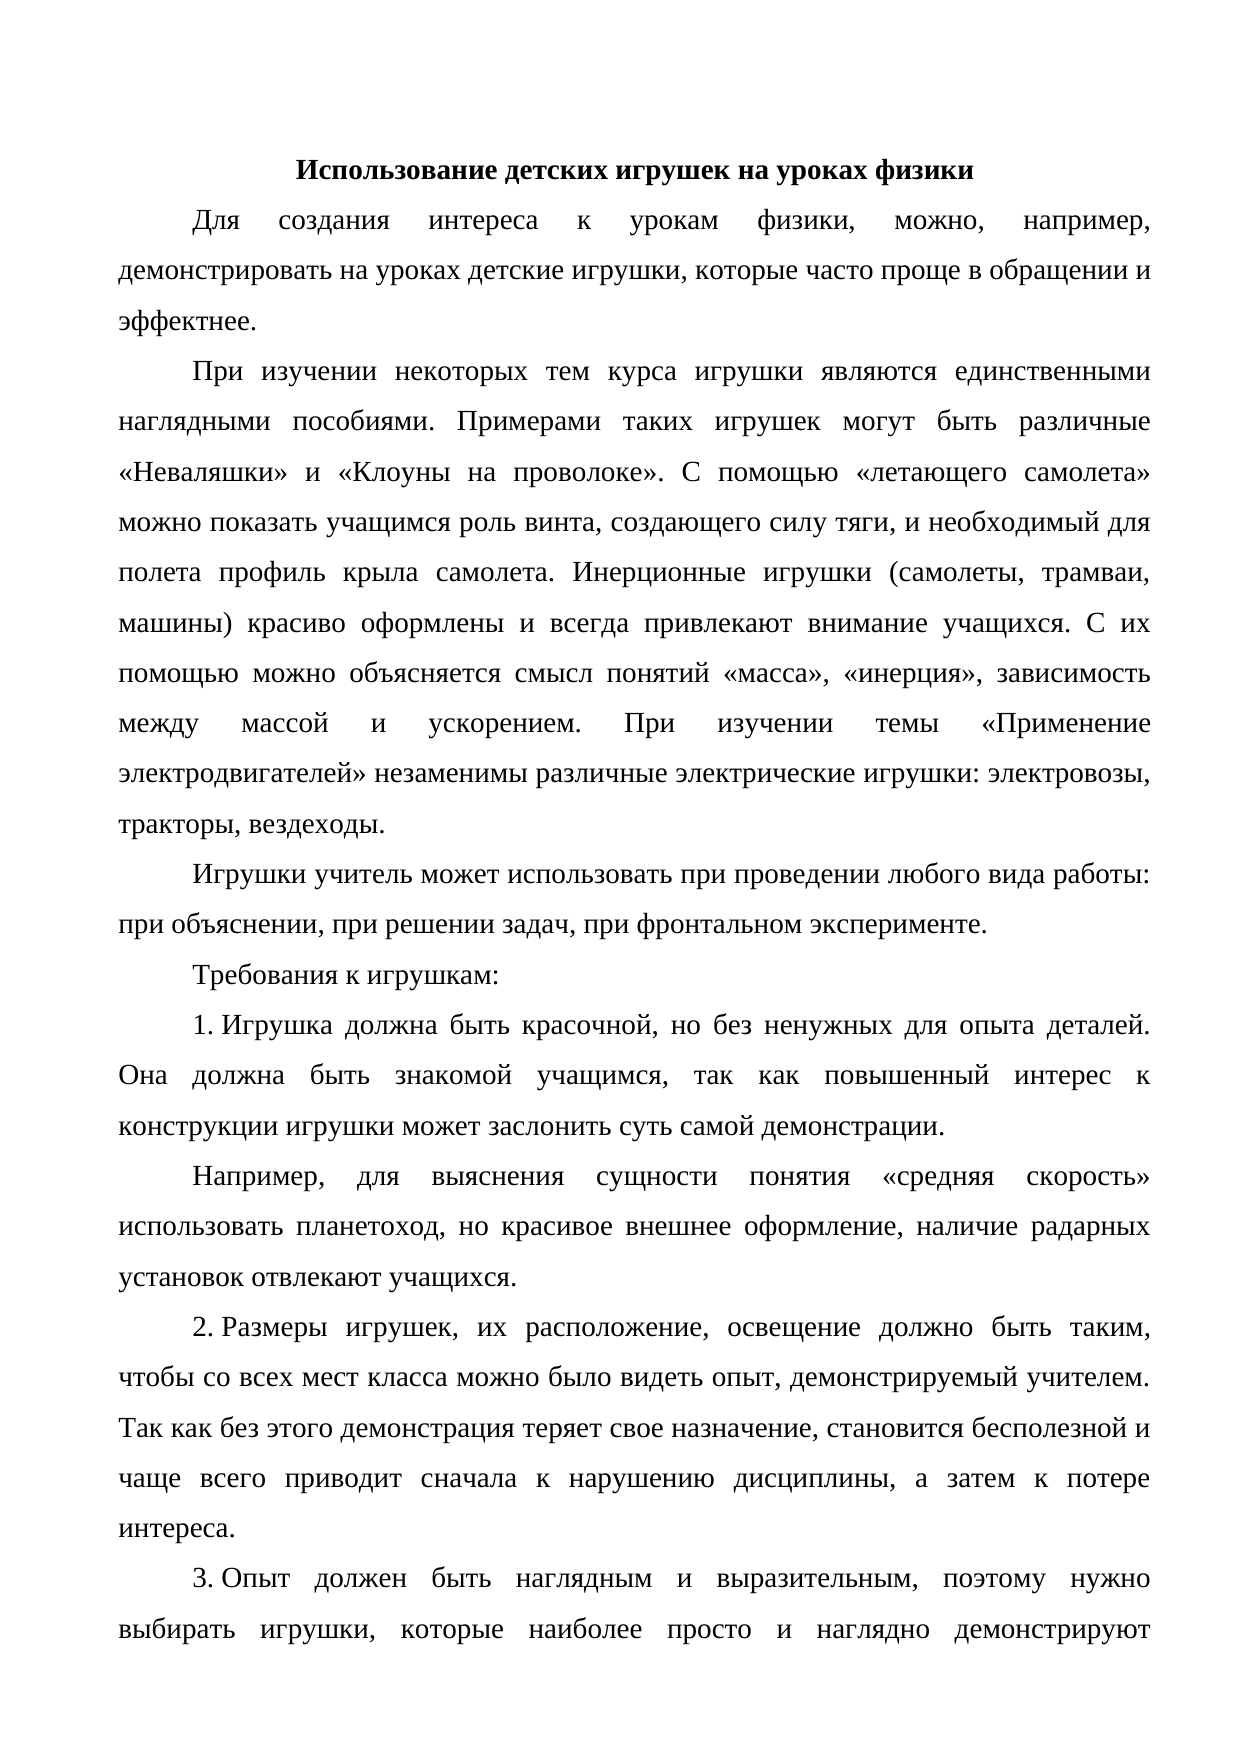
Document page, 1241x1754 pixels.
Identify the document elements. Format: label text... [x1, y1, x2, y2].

list Размеры игрушек, их расположение, освещение должно быть таким, чтобы со всех мест класса можно было видеть опыт, демонстрируемый учителем. Так как без этого демонстрация теряет свое назначение, становится бесполезной и чаще всего приводит сначала к нарушению дисциплины, а затем к потере интереса. [118, 1309, 1152, 1544]
text Требования к игрушкам: [118, 957, 1152, 990]
list Игрушка должна быть красочной, но без ненужных для опыта деталей. Она должна быть знакомой учащимся, так как повышенный интерес к конструкции игрушки может заслонить суть самой демонстрации. [118, 1007, 1152, 1141]
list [118, 1561, 1152, 1644]
text Для создания интереса к урокам физики, можно, например, демонстрировать на уроках детские игрушки, которые часто проще в обращении и эффектнее. [118, 202, 1152, 336]
text Использование детских игрушек на уроках физики [118, 152, 1152, 185]
text Игрушки учитель может использовать при проведении любого вида работы: при объяснении, при решении задач, при фронтальном эксперименте. [118, 856, 1152, 940]
text Например, для выяснения сущности понятия «средняя скорость» использовать планетоход, но красивое внешнее оформление, наличие радарных установок отвлекают учащихся. [118, 1158, 1152, 1292]
text При изучении некоторых тем курса игрушки являются единственными наглядными пособиями. Примерами таких игрушек могут быть различные «Неваляшки» и «Клоуны на проволоке». С помощью «летающего самолета» можно показать учащимся роль винта, создающего силу тяги, и необходимый для полета профиль крыла самолета. Инерционные игрушки (самолеты, трамваи, машины) красиво оформлены и всегда привлекают внимание учащихся. С их помощью можно объясняется смысл понятий «масса», «инерция», зависимость между массой и ускорением. При изучении темы «Применение электродвигателей» незаменимы различные электрические игрушки: электровозы, тракторы, вездеходы. [118, 353, 1152, 839]
